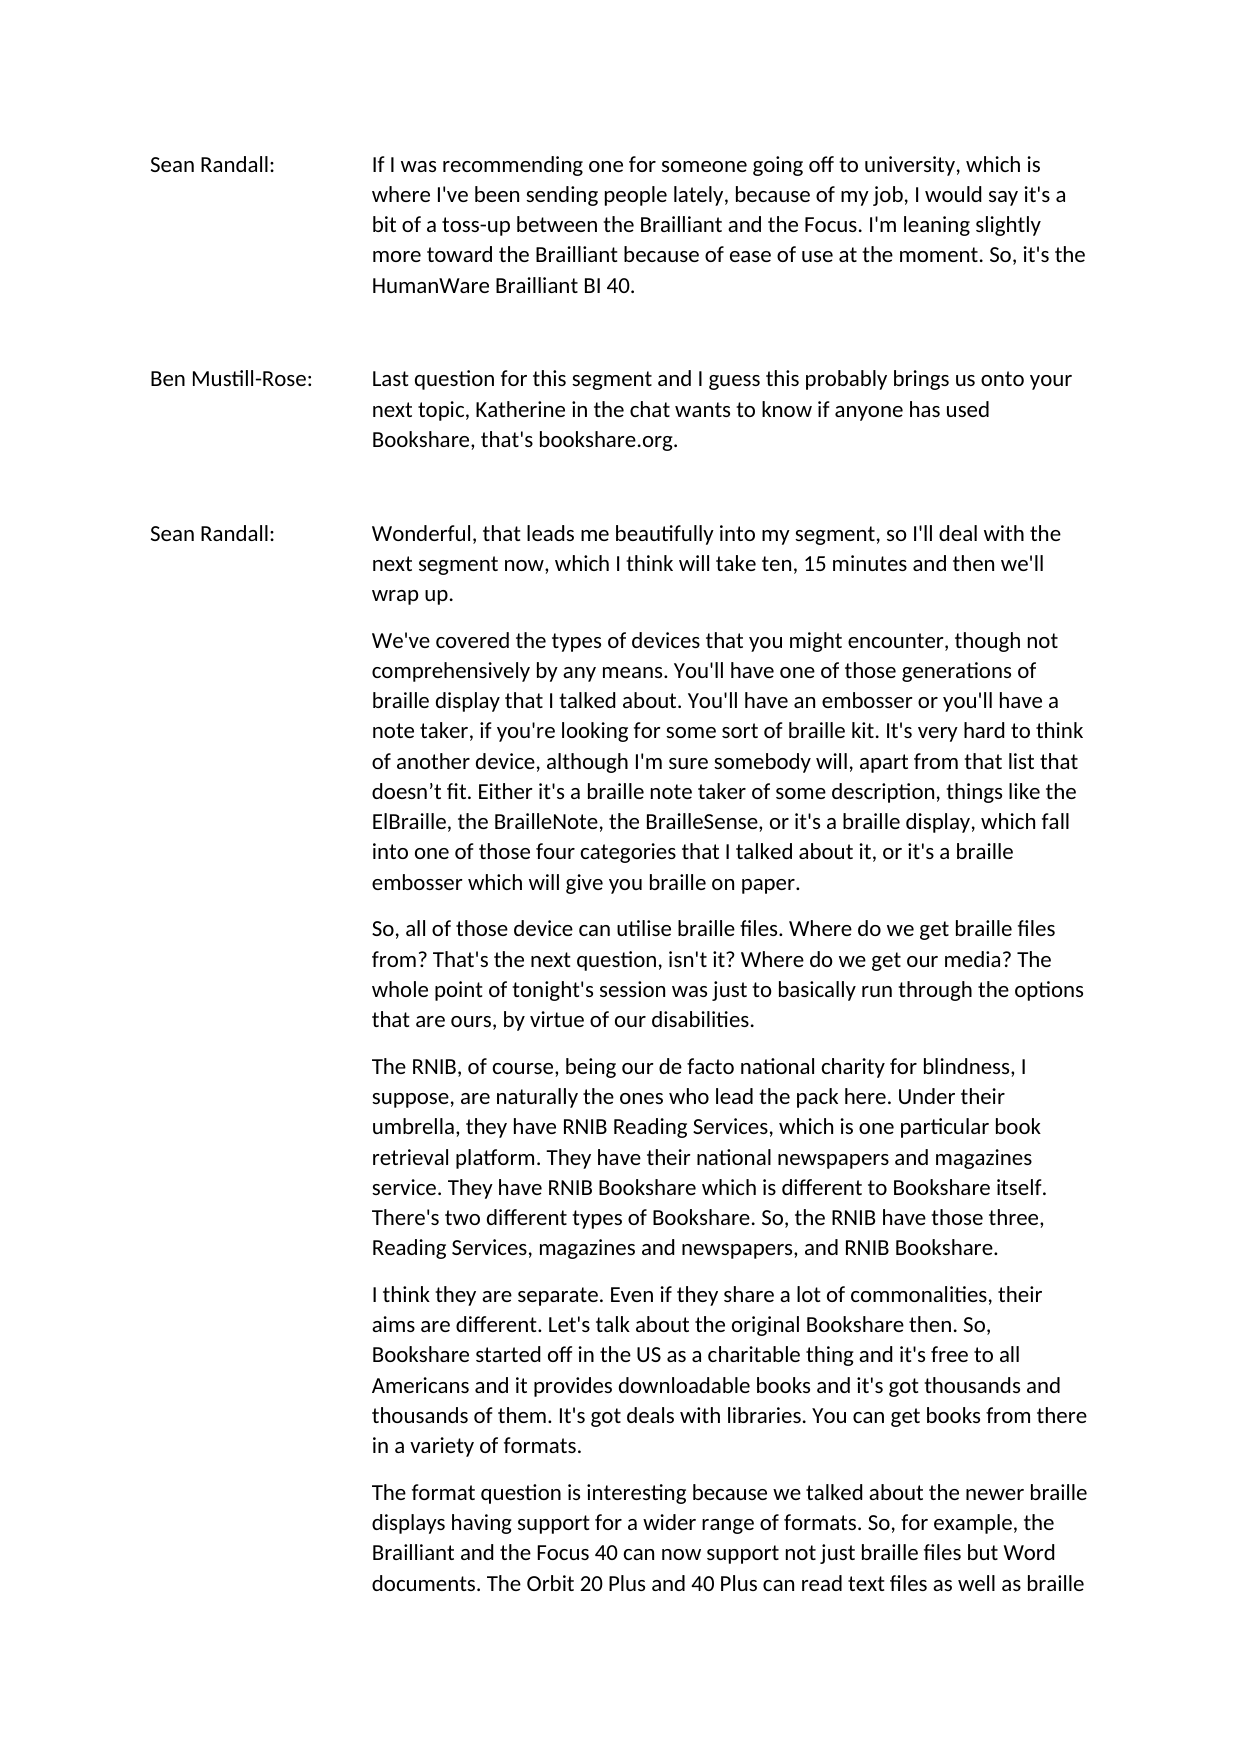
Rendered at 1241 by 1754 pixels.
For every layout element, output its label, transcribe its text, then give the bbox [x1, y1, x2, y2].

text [150, 1478, 1090, 1597]
text Sean Randall: Wonderful, that leads me beautifully into my segment, so I'll deal with the next segment now, which I think will take ten, 15 minutes and then we'll wrap up. [150, 519, 1090, 607]
text So, all of those device can utilise braille files. Where do we get braille files from? That's the next question, isn't it? Where do we get our media? The whole point of tonight's session was just to basically run through the options that are ours, by virtue of our disabilities. [150, 914, 1090, 1033]
text Ben Mustill-Rose: Last question for this segment and I guess this probably brings us onto your next topic, Katherine in the chat wants to know if anyone has used Bookshare, that's bookshare.org. [150, 364, 1090, 453]
text Sean Randall: If I was recommending one for someone going off to university, which is where I've been sending people lately, because of my job, I would say it's a bit of a toss-up between the Brailliant and the Focus. I'm leaning slightly more toward the Brailliant because of ease of use at the moment. So, it's the HumanWare Brailliant BI 40. [150, 150, 1090, 299]
text The RNIB, of course, being our de facto national charity for blindness, I suppose, are naturally the ones who lead the pack here. Under their umbrella, they have RNIB Reading Services, which is one particular book retrieval platform. They have their national newspapers and magazines service. They have RNIB Bookshare which is different to Bookshare itself. There's two different types of Bookshare. So, the RNIB have those three, Reading Services, magazines and newspapers, and RNIB Bookshare. [150, 1052, 1090, 1261]
text We've covered the types of devices that you might encounter, though not comprehensively by any means. You'll have one of those generations of braille display that I talked about. You'll have an embosser or you'll have a note taker, if you're looking for some sort of braille kit. It's very hard to think of another device, although I'm sure somebody will, apart from that list that doesn’t fit. Either it's a braille note taker of some description, things like the ElBraille, the BrailleNote, the BrailleSense, or it's a braille display, which fall into one of those four categories that I talked about it, or it's a braille embosser which will give you braille on paper. [150, 626, 1090, 896]
text I think they are separate. Even if they share a lot of commonalities, their aims are different. Let's talk about the original Bookshare then. So, Bookshare started off in the US as a charitable thing and it's free to all Americans and it provides downloadable books and it's got thousands and thousands of them. It's got deals with libraries. You can get books from there in a variety of formats. [150, 1280, 1090, 1459]
